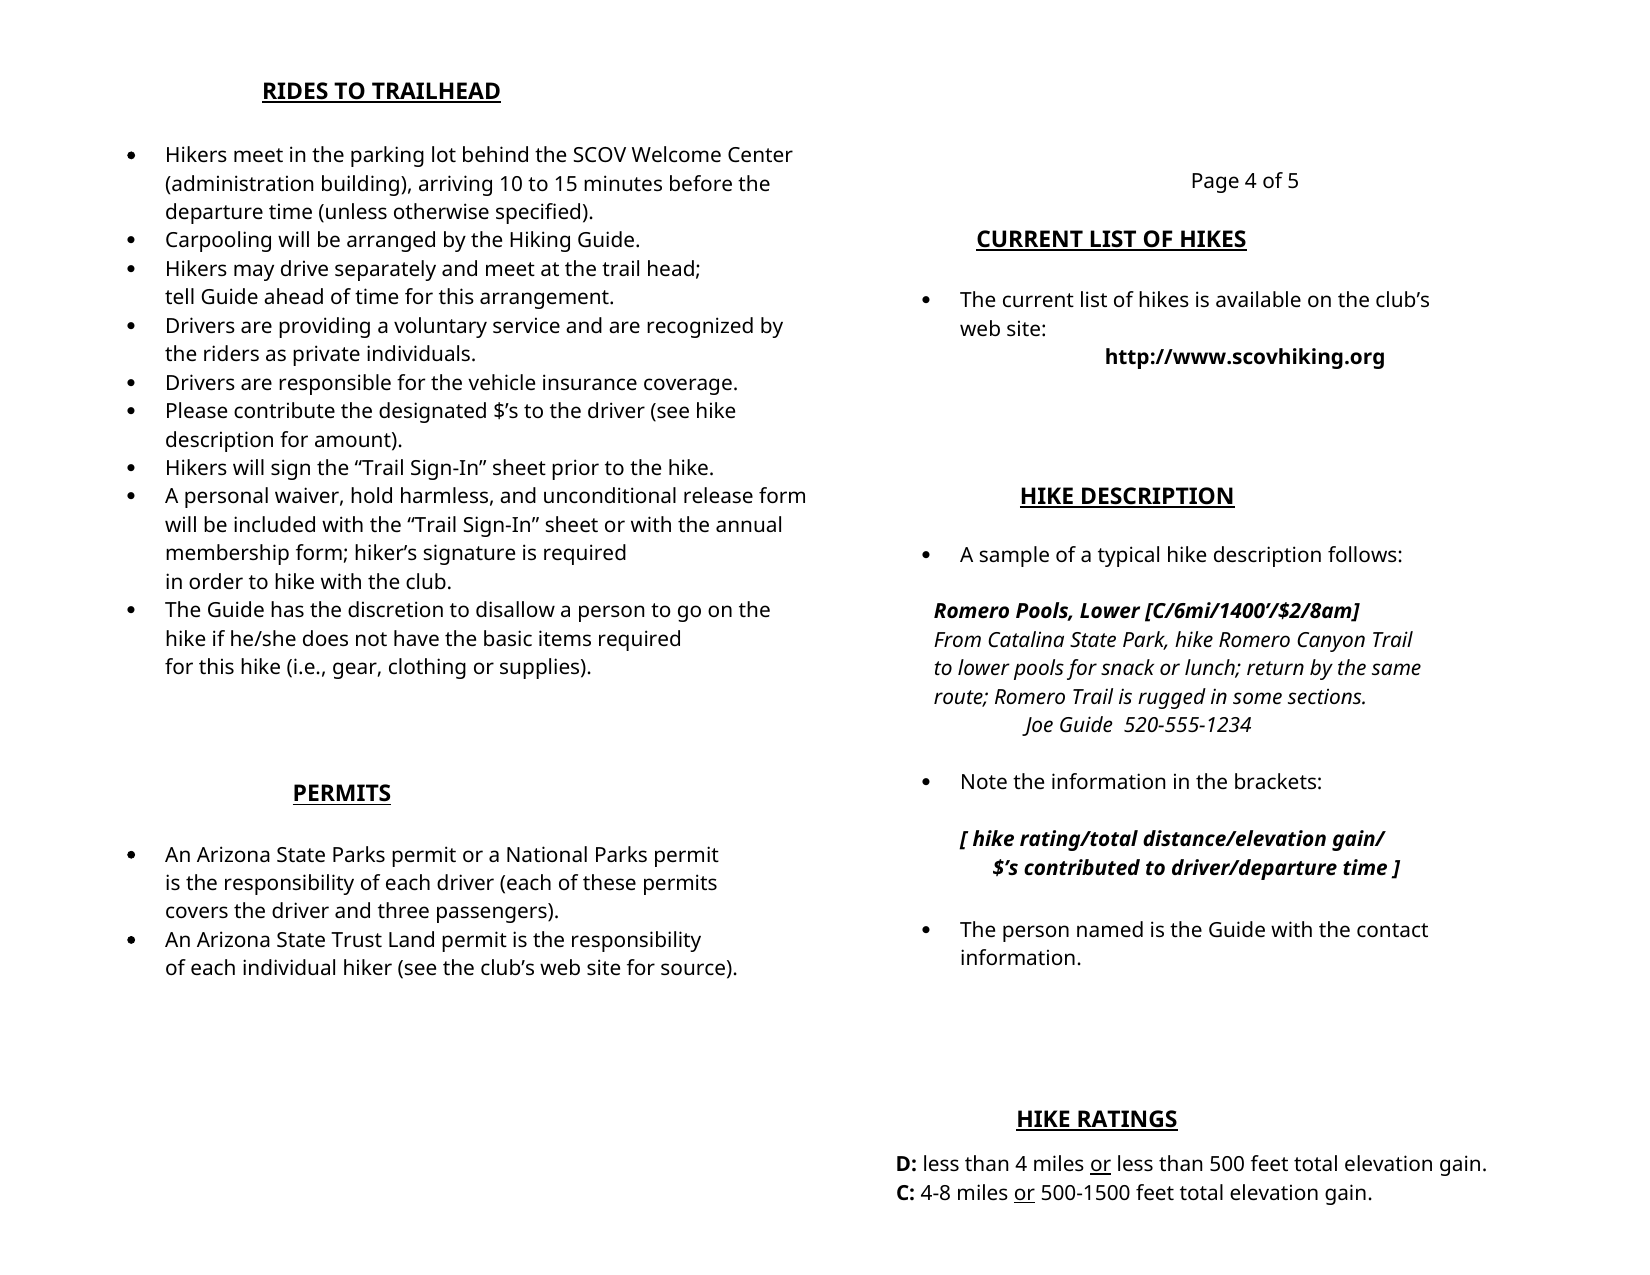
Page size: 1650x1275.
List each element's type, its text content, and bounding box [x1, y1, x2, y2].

list A personal waiver, hold harmless, and unconditional release form will be included with the “Trail Sign-In” sheet or with the annual membership form; hiker’s signature is required [127, 482, 810, 567]
list Drivers are providing a voluntary service and are recognized by the riders as private individuals. [127, 311, 810, 368]
text D: less than 4 miles or less than 500 feet total elevation gain. [885, 1149, 1605, 1178]
text PERMITS [90, 777, 810, 808]
list covers the driver and three passengers). [165, 897, 810, 925]
list Hikers meet in the parking lot behind the SCOV Welcome Center (administration building), arriving 10 to 15 minutes before the departure time (unless otherwise specified). [127, 140, 810, 226]
list RIDES TO TRAILHEAD [165, 75, 810, 106]
list Hikers will sign the “Trail Sign-In” sheet prior to the hike. [127, 453, 810, 482]
text HIKE RATINGS [885, 1102, 1605, 1134]
list An Arizona State Parks permit or a National Parks permit [127, 840, 810, 868]
list of each individual hiker (see the club’s web site for source). [165, 953, 810, 982]
list $’s contributed to driver/departure time ] [960, 853, 1605, 881]
list [ hike rating/total distance/elevation gain/ [960, 824, 1605, 853]
list The Guide has the discretion to disallow a person to go on the hike if he/she does not have the basic items required [127, 595, 810, 652]
text C: 4-8 miles or 500-1500 feet total elevation gain. [885, 1178, 1605, 1206]
list Note the information in the brackets: [922, 767, 1605, 796]
list Hikers may drive separately and meet at the trail head; [127, 254, 810, 282]
text route; Romero Trail is rugged in some sections. [885, 682, 1605, 710]
list The person named is the Guide with the contact [922, 915, 1605, 943]
list A sample of a typical hike description follows: [922, 540, 1605, 568]
list Please contribute the designated $’s to the driver (see hike description for amount). [127, 396, 810, 453]
text CURRENT LIST OF HIKES [885, 223, 1605, 254]
list information. [960, 943, 1605, 972]
list An Arizona State Trust Land permit is the responsibility [127, 925, 810, 953]
list Drivers are responsible for the vehicle insurance coverage. [127, 368, 810, 396]
list for this hike (i.e., gear, clothing or supplies). [165, 652, 810, 681]
list Carpooling will be arranged by the Hiking Guide. [127, 226, 810, 254]
list tell Guide ahead of time for this arrangement. [165, 282, 810, 311]
text Romero Pools, Lower [C/6mi/1400’/$2/8am] [885, 597, 1605, 625]
list is the responsibility of each driver (each of these permits [165, 868, 810, 897]
list in order to hike with the club. [165, 567, 810, 595]
text Page 4 of 5 [885, 166, 1605, 194]
text Joe Guide 520-555-1234 [885, 710, 1605, 739]
list web site: [960, 314, 1605, 342]
text From Catalina State Park, hike Romero Canyon Trail [885, 625, 1605, 653]
text http://www.scovhiking.org [885, 342, 1605, 371]
text to lower pools for snack or lunch; return by the same [885, 653, 1605, 682]
list The current list of hikes is available on the club’s [922, 285, 1605, 314]
list HIKE DESCRIPTION [960, 480, 1605, 511]
